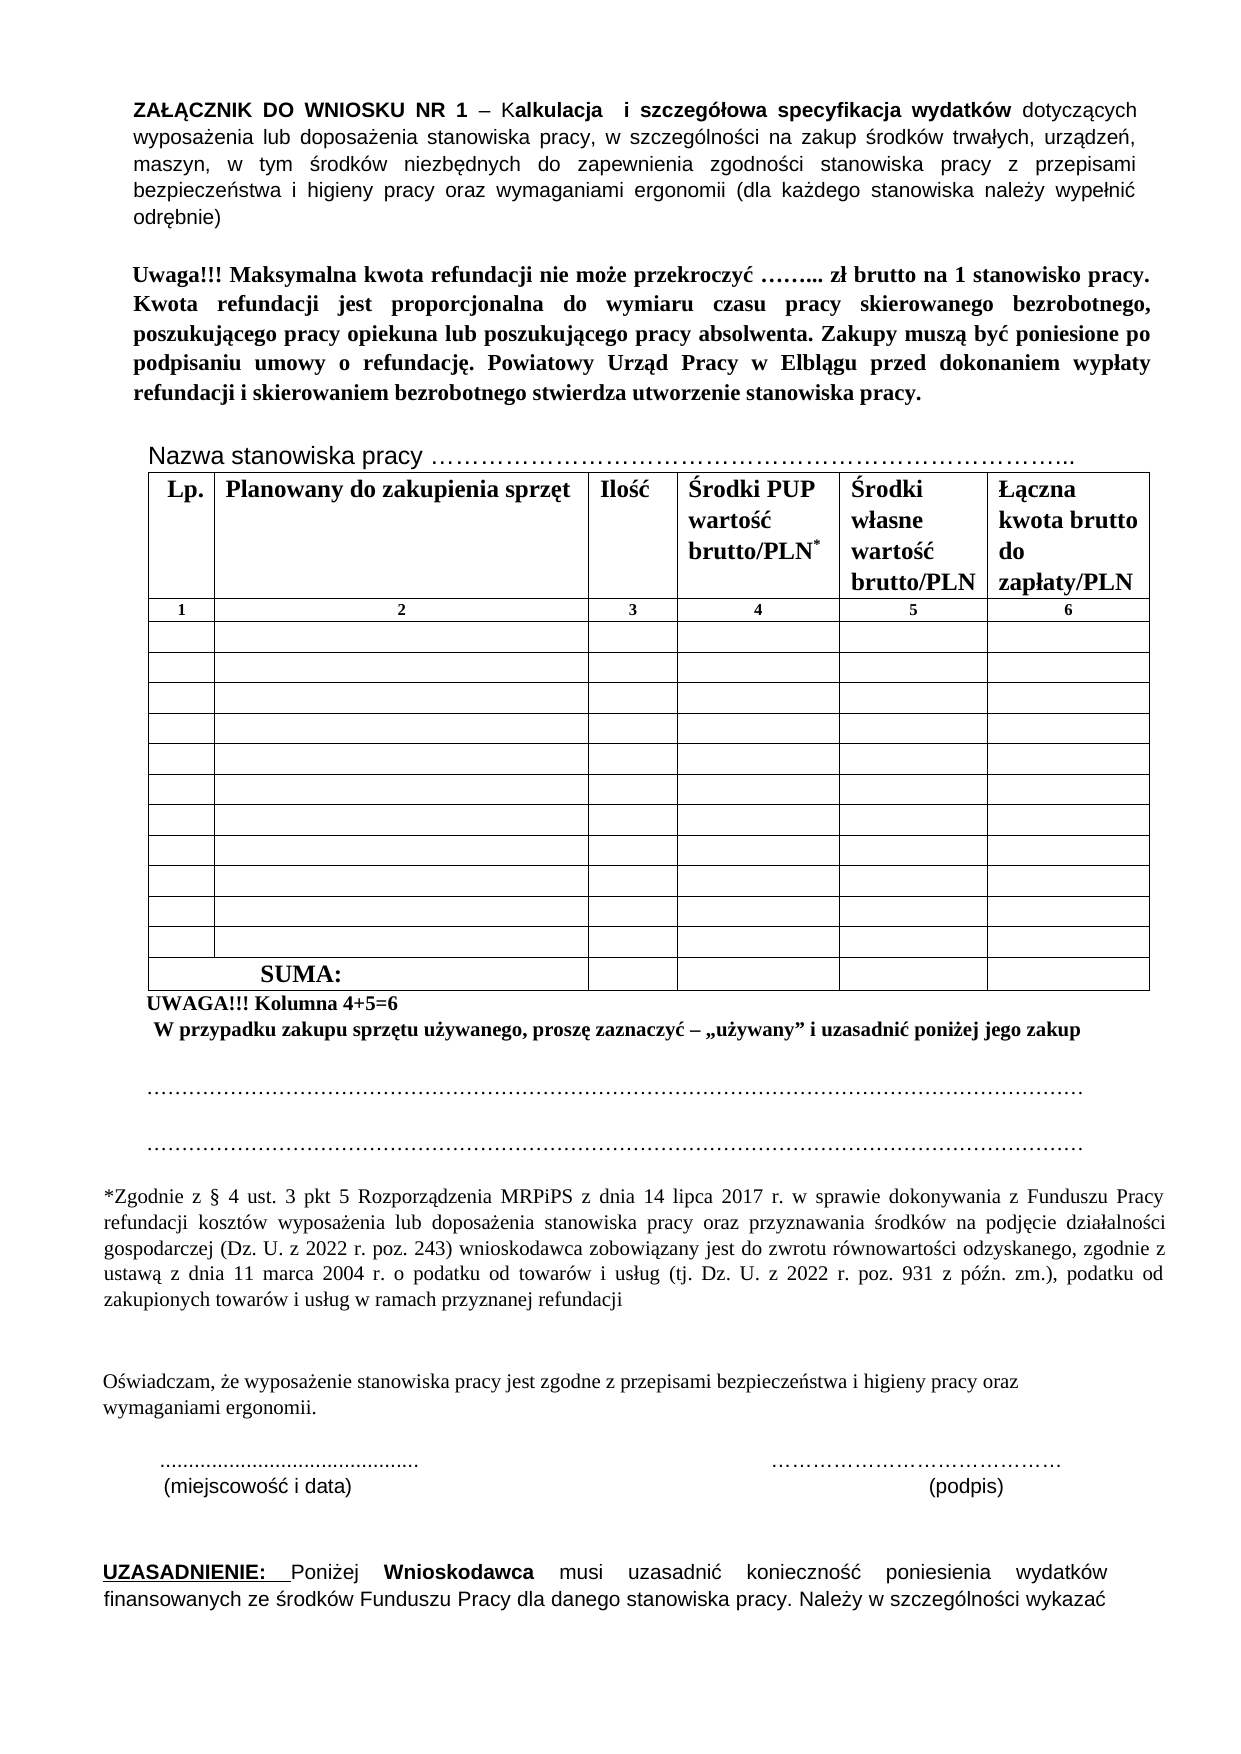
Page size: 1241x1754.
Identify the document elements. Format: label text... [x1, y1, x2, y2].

table_cell [678, 805, 839, 835]
table_cell SUMA: [214, 958, 588, 990]
table_cell [678, 897, 839, 926]
table_cell [589, 805, 677, 835]
table_cell [215, 744, 588, 774]
table_header Środki własne wartość brutto/PLN [840, 473, 987, 598]
table_cell [988, 897, 1149, 926]
table_cell [988, 622, 1149, 652]
table_header Ilość [589, 473, 677, 598]
table_cell 6 [988, 599, 1149, 621]
table_cell [149, 805, 214, 835]
table_cell [840, 775, 987, 804]
table_cell [149, 958, 214, 990]
table_cell [149, 622, 214, 652]
table_cell [988, 714, 1149, 743]
table_cell [589, 683, 677, 713]
table_cell [840, 958, 987, 990]
table_cell [988, 683, 1149, 713]
table_cell [678, 775, 839, 804]
table_header Lp. [149, 473, 214, 598]
table_cell [215, 897, 588, 926]
text (miejscowość i data) (podpis) [146, 1474, 1034, 1498]
table_cell [840, 897, 987, 926]
table_cell [149, 836, 214, 865]
text wymaganiami ergonomii. [103, 1394, 1167, 1419]
table_cell [215, 805, 588, 835]
table_cell 4 [678, 599, 839, 621]
table_cell [215, 714, 588, 743]
table_cell [678, 744, 839, 774]
table_cell [149, 714, 214, 743]
table_cell [840, 744, 987, 774]
table_cell [678, 836, 839, 865]
table_cell [589, 744, 677, 774]
table_cell [149, 683, 214, 713]
table_header Planowany do zakupienia sprzęt [215, 473, 588, 598]
table_cell [589, 714, 677, 743]
table_cell [149, 744, 214, 774]
table_cell [215, 836, 588, 865]
table_cell [678, 683, 839, 713]
table_cell [215, 927, 588, 957]
table_header Środki PUP wartość brutto/PLN* [678, 473, 839, 598]
text W przypadku zakupu sprzętu używanego, proszę zaznaczyć – „używany” i uzasadnić poniżej jego zakup [148, 1017, 1181, 1041]
table_cell [589, 653, 677, 682]
table_cell [215, 683, 588, 713]
table_cell [840, 866, 987, 896]
table_cell [678, 714, 839, 743]
table_cell [149, 897, 214, 926]
text UWAGA!!! Kolumna 4+5=6 [146, 991, 1181, 1015]
table_cell [988, 653, 1149, 682]
table_cell [149, 775, 214, 804]
table_cell [678, 958, 839, 990]
text Nazwa stanowiska pracy …………………………………………………………………... [148, 441, 1181, 469]
table_cell [589, 958, 677, 990]
table_cell [988, 958, 1149, 990]
table_cell 3 [589, 599, 677, 621]
table_cell [589, 836, 677, 865]
table_cell [840, 836, 987, 865]
table_cell 2 [215, 599, 588, 621]
table_cell [840, 622, 987, 652]
table_cell [840, 805, 987, 835]
table_cell [988, 927, 1149, 957]
table_cell [988, 836, 1149, 865]
table_cell [988, 775, 1149, 804]
table_cell [988, 866, 1149, 896]
table_cell [840, 683, 987, 713]
table_cell [149, 866, 214, 896]
table_cell [149, 653, 214, 682]
table_header Łączna kwota brutto do zapłaty/PLN [988, 473, 1149, 598]
table_cell [678, 622, 839, 652]
table_cell 1 [149, 599, 214, 621]
table_cell [589, 897, 677, 926]
table_cell [678, 927, 839, 957]
text *Zgodnie z § 4 ust. 3 pkt 5 Rozporządzenia MRPiPS z dnia 14 lipca 2017 r. w sprawie dokonywania z Funduszu Pracy refundacji kosztów wyposażenia lub doposażenia stanowiska pracy oraz przyznawania środków na podjęcie działalności gospodarczej (Dz. U. z 2022 r. poz. 243) wnioskodawca zobowiązany jest do zwrotu równowartości odzyskanego, zgodnie z ustawą z dnia 11 marca 2004 r. o podatku od towarów i usług (tj. Dz. U. z 2022 r. poz. 931 z późn. zm.), podatku od zakupionych towarów i usług w ramach przyznanej refundacji [104, 1184, 1167, 1311]
table_cell [840, 714, 987, 743]
table_cell [840, 927, 987, 957]
text ZAŁĄCZNIK DO WNIOSKU NR 1 – Kalkulacja i szczegółowa specyfikacja wydatków dotyczących wyposażenia lub doposażenia stanowiska pracy, w szczególności na zakup środków trwałych, urządzeń, maszyn, w tym środków niezbędnych do zapewnienia zgodności stanowiska pracy z przepisami bezpieczeństwa i higieny pracy oraz wymaganiami ergonomii (dla każdego stanowiska należy wypełnić odrębnie) [133, 98, 1137, 229]
table_cell [589, 866, 677, 896]
table_cell 5 [840, 599, 987, 621]
table_cell [215, 653, 588, 682]
table_cell [589, 927, 677, 957]
table_cell [678, 866, 839, 896]
text ……………………………………………………………………………………………………………………… [146, 1075, 1181, 1099]
text Uwaga!!! Maksymalna kwota refundacji nie może przekroczyć ……... zł brutto na 1 stanowisko pracy. Kwota refundacji jest proporcjonalna do wymiaru czasu pracy skierowanego bezrobotnego, poszukującego pracy opiekuna lub poszukującego pracy absolwenta. Zakupy muszą być poniesione po podpisaniu umowy o refundację. Powiatowy Urząd Pracy w Elblągu przed dokonaniem wypłaty refundacji i skierowaniem bezrobotnego stwierdza utworzenie stanowiska pracy. [132, 261, 1152, 405]
table_cell [215, 866, 588, 896]
text Oświadczam, że wyposażenie stanowiska pracy jest zgodne z przepisami bezpieczeństwa i higieny pracy oraz [103, 1369, 1167, 1393]
table_cell [589, 775, 677, 804]
table_cell [988, 805, 1149, 835]
text ............................................. …………………………………… [148, 1448, 1181, 1472]
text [103, 1560, 1108, 1610]
table_cell [215, 622, 588, 652]
table_cell [988, 744, 1149, 774]
table_cell [840, 653, 987, 682]
table_cell [149, 927, 214, 957]
table_cell [589, 622, 677, 652]
table_cell [678, 653, 839, 682]
text ……………………………………………………………………………………………………………………… [146, 1130, 1181, 1154]
table_cell [215, 775, 588, 804]
